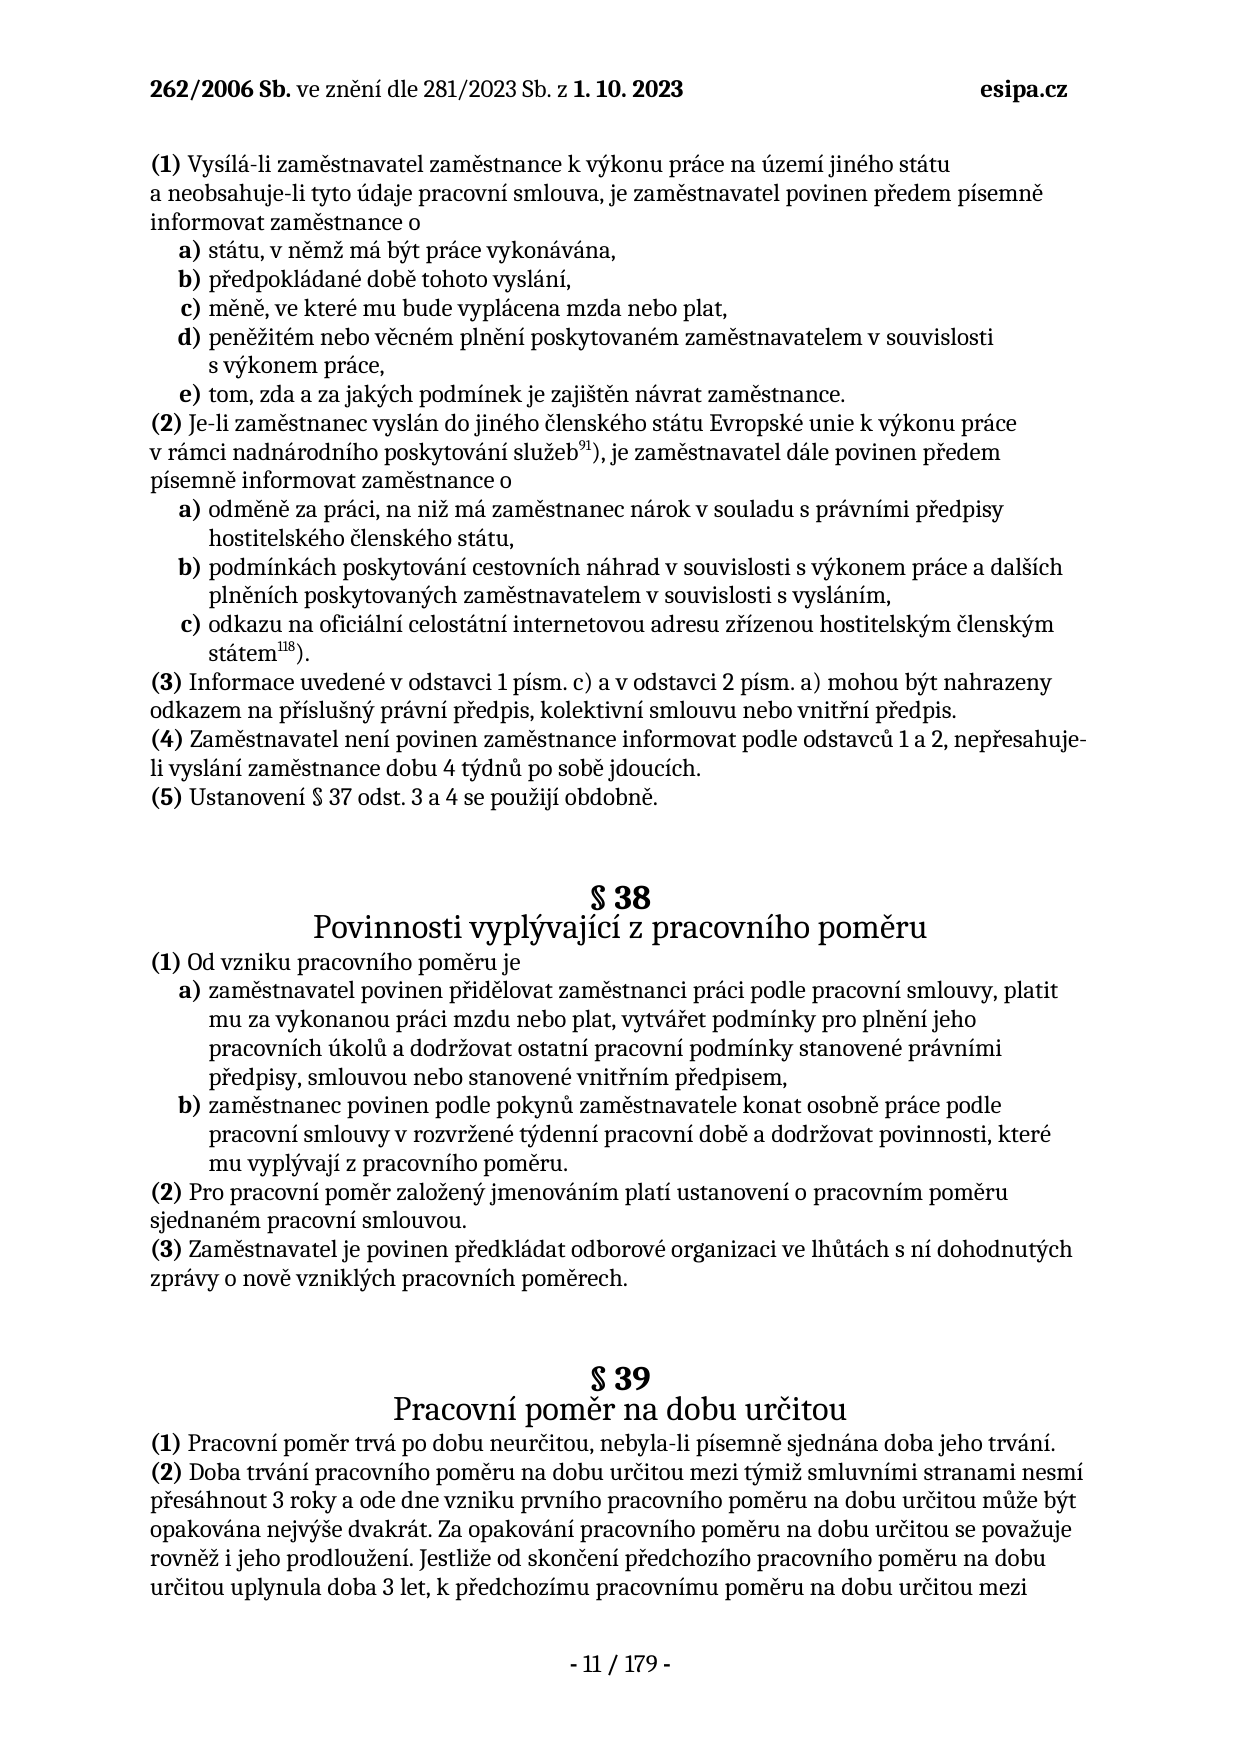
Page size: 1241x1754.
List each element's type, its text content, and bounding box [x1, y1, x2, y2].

text a) státu, v němž má být práce vykonávána, [150, 236, 1090, 265]
text b) předpokládané době tohoto vyslání, [150, 265, 1090, 294]
text (3) Zaměstnavatel je povinen předkládat odborové organizaci ve lhůtách s ní dohodnutých zprávy o nově vzniklých pracovních poměrech. [150, 1235, 1090, 1292]
text (4) Zaměstnavatel není povinen zaměstnance informovat podle odstavců 1 a 2, nepřesahuje-li vyslání zaměstnance dobu 4 týdnů po sobě jdoucích. [150, 725, 1090, 782]
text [150, 1457, 1090, 1601]
text c) měně, ve které mu bude vyplácena mzda nebo plat, [150, 294, 1090, 322]
text (1) Vysílá-li zaměstnavatel zaměstnance k výkonu práce na území jiného státu a neobsahuje-li tyto údaje pracovní smlouva, je zaměstnavatel povinen předem písemně informovat zaměstnance o [150, 150, 1090, 236]
subtitle § 39 -Pracovní poměr na dobu určitou [150, 1365, 1090, 1429]
subtitle § 38 -Povinnosti vyplývající z pracovního poměru [150, 884, 1090, 947]
text c) odkazu na oficiální celostátní internetovou adresu zřízenou hostitelským členským státem118). [150, 610, 1090, 667]
text e) tom, zda a za jakých podmínek je zajištěn návrat zaměstnance. [150, 380, 1090, 409]
text a) zaměstnavatel povinen přidělovat zaměstnanci práci podle pracovní smlouvy, platit mu za vykonanou práci mzdu nebo plat, vytvářet podmínky pro plnění jeho pracovních úkolů a dodržovat ostatní pracovní podmínky stanovené právními předpisy, smlouvou nebo stanovené vnitřním předpisem, [150, 976, 1090, 1091]
text b) zaměstnanec povinen podle pokynů zaměstnavatele konat osobně práce podle pracovní smlouvy v rozvržené týdenní pracovní době a dodržovat povinnosti, které mu vyplývají z pracovního poměru. [150, 1091, 1090, 1177]
text (5) Ustanovení § 37 odst. 3 a 4 se použijí obdobně. [150, 782, 1090, 811]
text a) odměně za práci, na niž má zaměstnanec nárok v souladu s právními předpisy hostitelského členského státu, [150, 495, 1090, 552]
text (3) Informace uvedené v odstavci 1 písm. c) a v odstavci 2 písm. a) mohou být nahrazeny odkazem na příslušný právní předpis, kolektivní smlouvu nebo vnitřní předpis. [150, 667, 1090, 725]
text (2) Je-li zaměstnanec vyslán do jiného členského státu Evropské unie k výkonu práce v rámci nadnárodního poskytování služeb91), je zaměstnavatel dále povinen předem písemně informovat zaměstnance o [150, 409, 1090, 495]
text b) podmínkách poskytování cestovních náhrad v souvislosti s výkonem práce a dalších plněních poskytovaných zaměstnavatelem v souvislosti s vysláním, [150, 552, 1090, 610]
text (1) Pracovní poměr trvá po dobu neurčitou, nebyla-li písemně sjednána doba jeho trvání. [150, 1429, 1090, 1457]
text (1) Od vzniku pracovního poměru je [150, 947, 1090, 976]
text d) peněžitém nebo věcném plnění poskytovaném zaměstnavatelem v souvislosti s výkonem práce, [150, 322, 1090, 380]
text (2) Pro pracovní poměr založený jmenováním platí ustanovení o pracovním poměru sjednaném pracovní smlouvou. [150, 1177, 1090, 1235]
